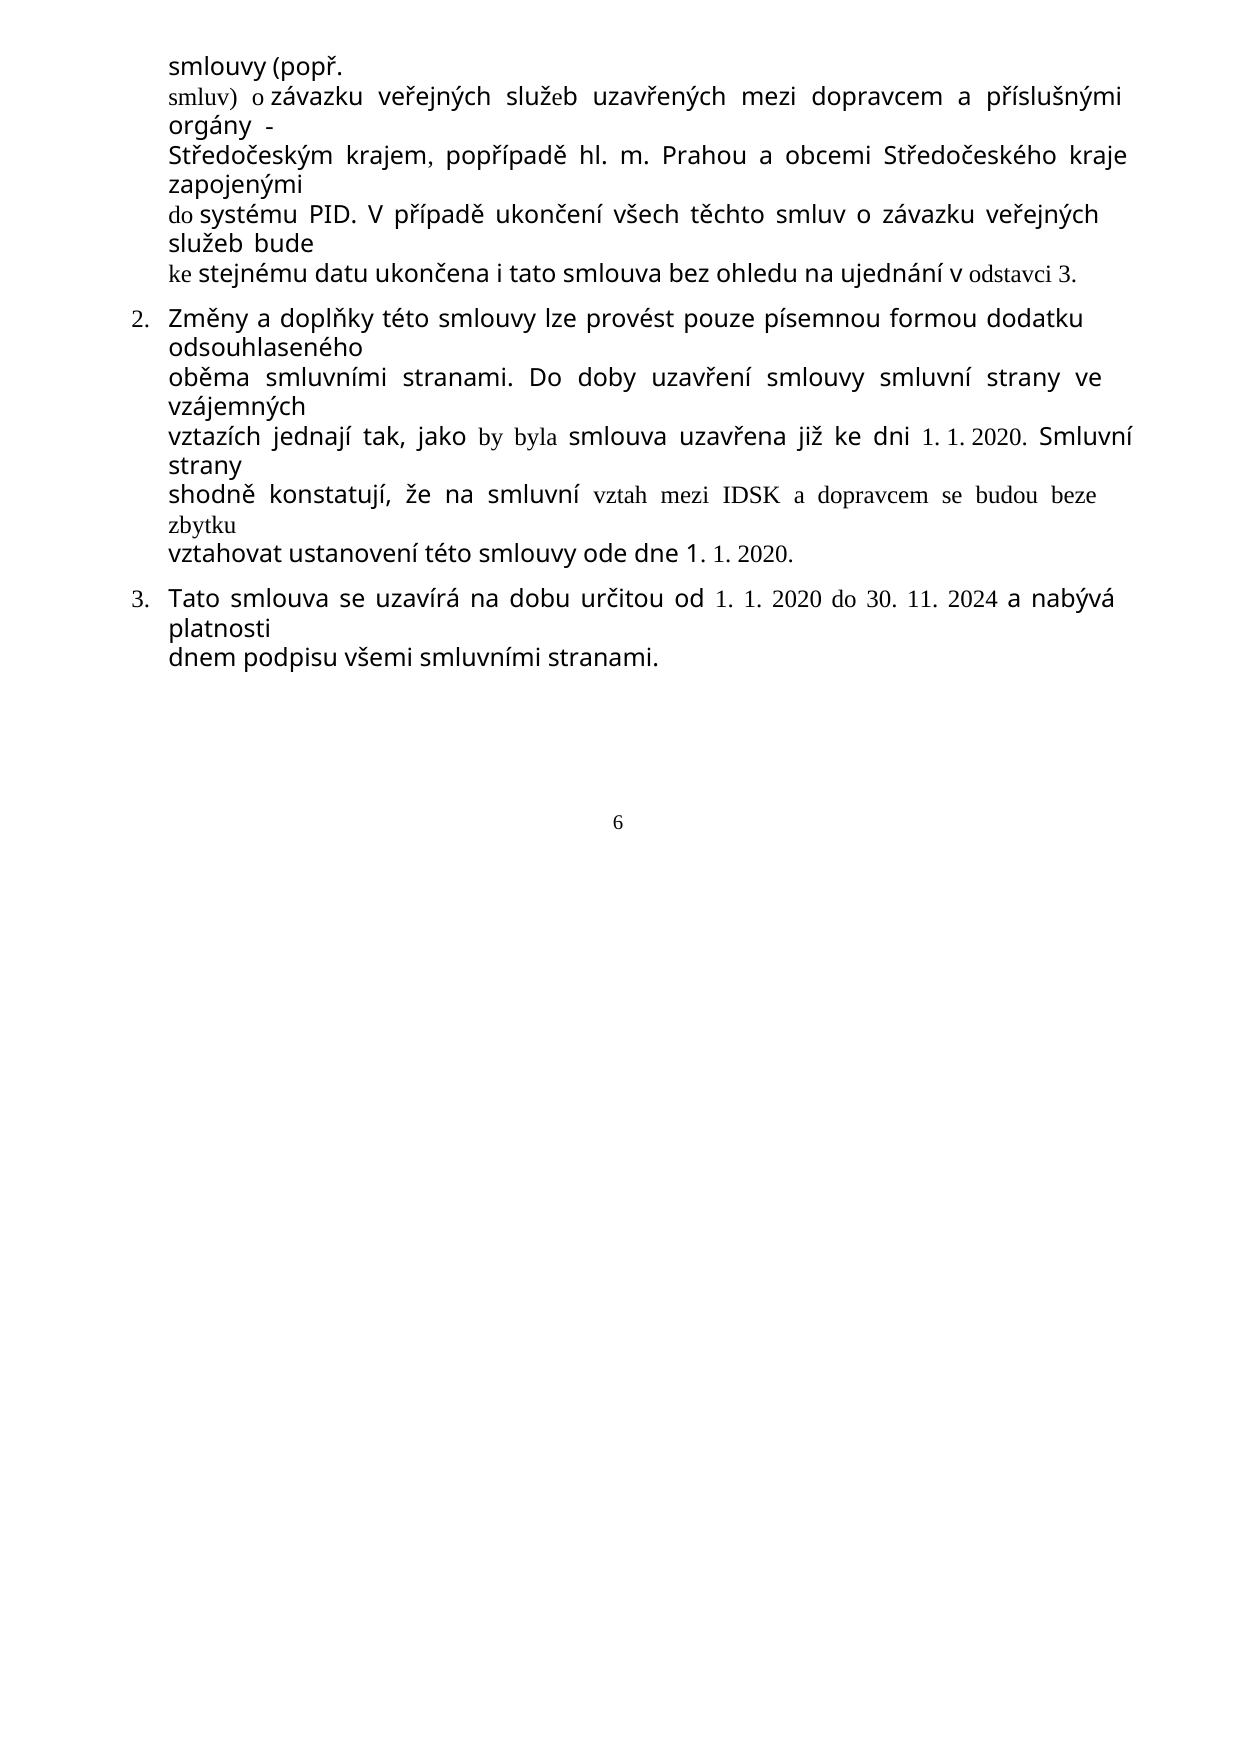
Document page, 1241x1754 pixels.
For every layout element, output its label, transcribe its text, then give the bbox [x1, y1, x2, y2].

text 3. Tato smlouva se uzavírá na dobu určitou od 1. 1. 2020 do 30. 11. 2024 a nabývá platnosti dnem podpisu všemi smluvními stranami. [131, 584, 1136, 673]
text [131, 52, 1136, 288]
text 2. Změny a doplňky této smlouvy lze provést pouze písemnou formou dodatku odsouhlaseného oběma smluvními stranami. Do doby uzavření smlouvy smluvní strany ve vzájemných vztazích jednají tak, jako by byla smlouva uzavřena již ke dni 1. 1. 2020. Smluvní strany shodně konstatují, že na smluvní vztah mezi IDSK a dopravcem se budou beze zbytku vztahovat ustanovení této smlouvy ode dne 1. 1. 2020. [131, 303, 1136, 569]
text 6 [116, 811, 1188, 834]
